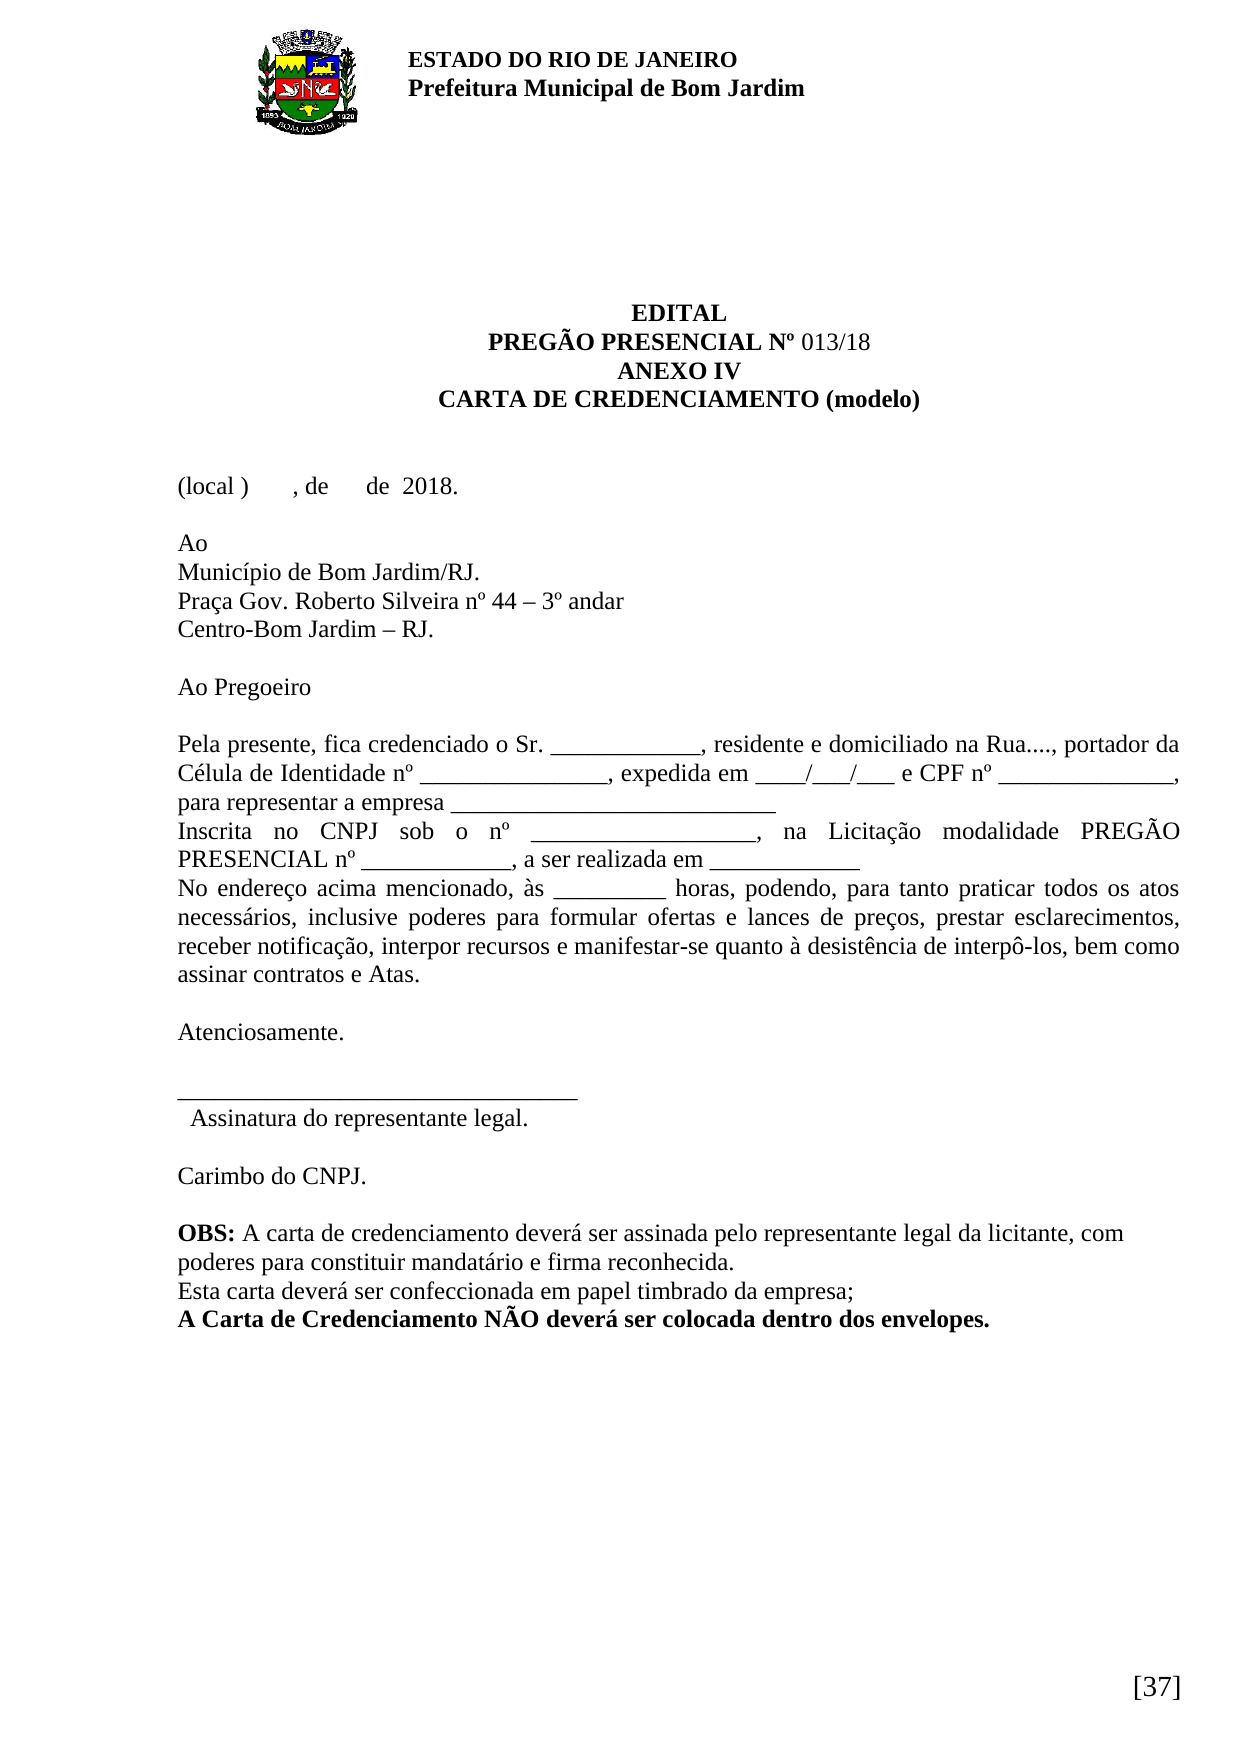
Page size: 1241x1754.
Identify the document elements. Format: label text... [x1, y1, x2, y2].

text Município de Bom Jardim/RJ. [177, 557, 1181, 586]
text EDITAL [177, 298, 1181, 327]
text ANEXO IV [177, 356, 1181, 384]
text Ao [177, 528, 1181, 557]
text Assinatura do representante legal. [177, 1103, 1181, 1132]
text Pela presente, fica credenciado o Sr. ____________, residente e domiciliado na Rua...., portador da Célula de Identidade nº _______________, expedida em ____/___/___ e CPF nº ______________, para representar a empresa __________________________ [177, 729, 1181, 816]
text No endereço acima mencionado, às _________ horas, podendo, para tanto praticar todos os atos necessários, inclusive poderes para formular ofertas e lances de preços, prestar esclarecimentos, receber notificação, interpor recursos e manifestar-se quanto à desistência de interpô-los, bem como assinar contratos e Atas. [177, 873, 1181, 988]
text Carimbo do CNPJ. [177, 1161, 1181, 1189]
text Praça Gov. Roberto Silveira nº 44 – 3º andar [177, 586, 1181, 614]
picture [253, 27, 359, 137]
text ________________________________ [177, 1074, 1181, 1103]
text OBS: A carta de credenciamento deverá ser assinada pelo representante legal da licitante, com poderes para constituir mandatário e firma reconhecida. [177, 1218, 1181, 1276]
text Inscrita no CNPJ sob o nº __________________, na Licitação modalidade PREGÃO PRESENCIAL nº ____________, a ser realizada em ____________ [177, 816, 1181, 873]
text Ao Pregoeiro [177, 672, 1181, 701]
text Centro-Bom Jardim – RJ. [177, 614, 1181, 643]
subtitle PREGÃO PRESENCIAL Nº 013/18 [177, 327, 1181, 356]
text CARTA DE CREDENCIAMENTO (modelo) [177, 384, 1181, 413]
text Esta carta deverá ser confeccionada em papel timbrado da empresa; [177, 1276, 1181, 1304]
text Atenciosamente. [177, 1017, 1181, 1046]
text A Carta de Credenciamento NÃO deverá ser colocada dentro dos envelopes. [177, 1304, 1181, 1333]
text (local ) , de de 2018. [177, 471, 1181, 499]
